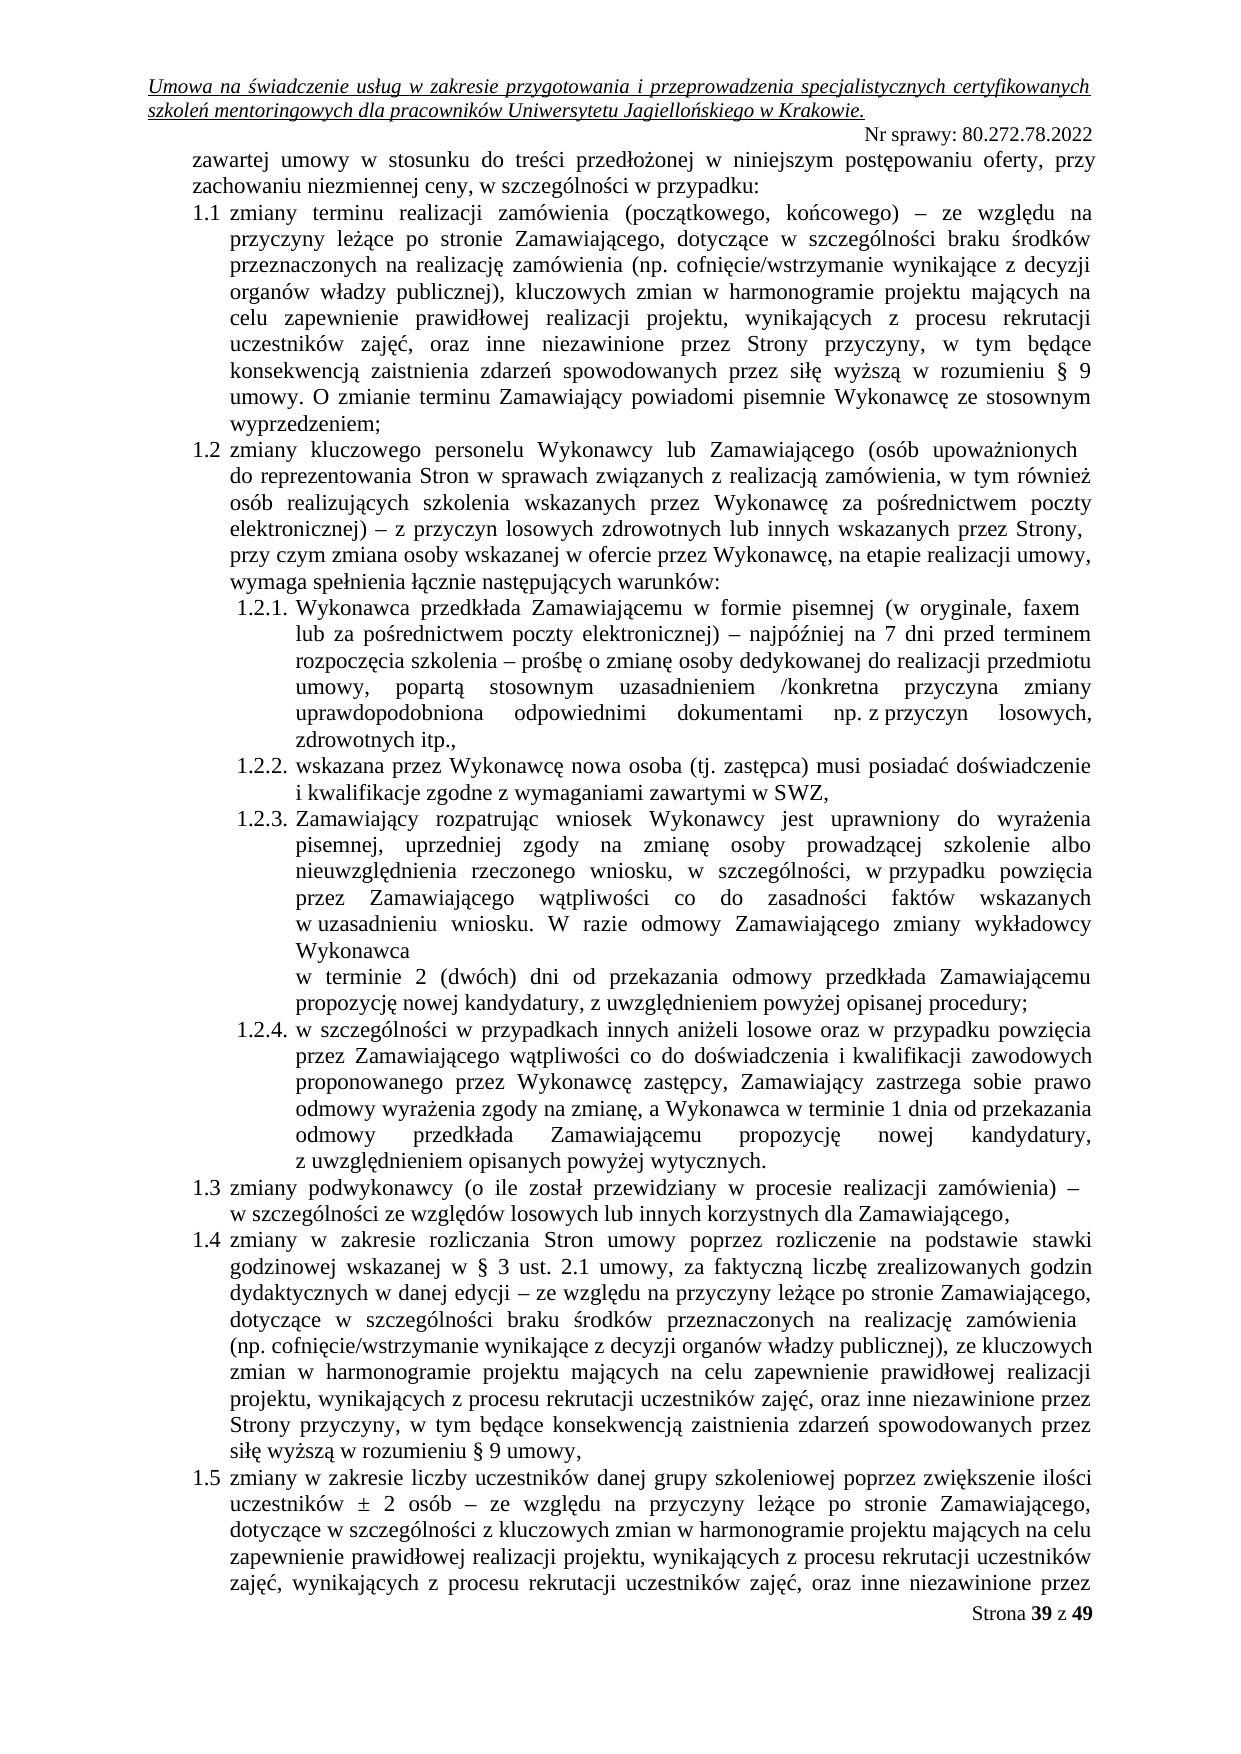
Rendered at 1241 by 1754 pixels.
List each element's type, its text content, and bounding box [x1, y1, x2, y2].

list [140, 146, 1097, 199]
list w szczególności w przypadkach innych aniżeli losowe oraz w przypadku powzięcia przez Zamawiającego wątpliwości co do doświadczenia i kwalifikacji zawodowych proponowanego przez Wykonawcę zastępcy, Zamawiający zastrzega sobie prawo odmowy wyrażenia zgody na zmianę, a Wykonawca w terminie 1 dnia od przekazania odmowy przedkłada Zamawiającemu propozycję nowej kandydatury, z uwzględnieniem opisanych powyżej wytycznych. [236, 1016, 1092, 1174]
list zmiany kluczowego personelu Wykonawcy lub Zamawiającego (osób upoważnionych do reprezentowania Stron w sprawach związanych z realizacją zamówienia, w tym również osób realizujących szkolenia wskazanych przez Wykonawcę za pośrednictwem poczty elektronicznej) – z przyczyn losowych zdrowotnych lub innych wskazanych przez Strony, przy czym zmiana osoby wskazanej w ofercie przez Wykonawcę, na etapie realizacji umowy, wymaga spełnienia łącznie następujących warunków: [192, 436, 1092, 594]
list zmiany podwykonawcy (o ile został przewidziany w procesie realizacji zamówienia) – w szczególności ze względów losowych lub innych korzystnych dla Zamawiającego, [192, 1174, 1092, 1227]
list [192, 1464, 1092, 1596]
list zmiany w zakresie rozliczania Stron umowy poprzez rozliczenie na podstawie stawki godzinowej wskazanej w § 3 ust. 2.1 umowy, za faktyczną liczbę zrealizowanych godzin dydaktycznych w danej edycji – ze względu na przyczyny leżące po stronie Zamawiającego, dotyczące w szczególności braku środków przeznaczonych na realizację zamówienia (np. cofnięcie/wstrzymanie wynikające z decyzji organów władzy publicznej), ze kluczowych zmian w harmonogramie projektu mających na celu zapewnienie prawidłowej realizacji projektu, wynikających z procesu rekrutacji uczestników zajęć, oraz inne niezawinione przez Strony przyczyny, w tym będące konsekwencją zaistnienia zdarzeń spowodowanych przez siłę wyższą w rozumieniu § 9 umowy, [192, 1227, 1092, 1464]
list Wykonawca przedkłada Zamawiającemu w formie pisemnej (w oryginale, faxem lub za pośrednictwem poczty elektronicznej) – najpóźniej na 7 dni przed terminem rozpoczęcia szkolenia – prośbę o zmianę osoby dedykowanej do realizacji przedmiotu umowy, popartą stosownym uzasadnieniem /konkretna przyczyna zmiany uprawdopodobniona odpowiednimi dokumentami np. z przyczyn losowych, zdrowotnych itp., [236, 594, 1092, 752]
list wskazana przez Wykonawcę nowa osoba (tj. zastępca) musi posiadać doświadczenie i kwalifikacje zgodne z wymaganiami zawartymi w SWZ, [236, 752, 1092, 805]
list Zamawiający rozpatrując wniosek Wykonawcy jest uprawniony do wyrażenia pisemnej, uprzedniej zgody na zmianę osoby prowadzącej szkolenie albo nieuwzględnienia rzeczonego wniosku, w szczególności, w przypadku powzięcia przez Zamawiającego wątpliwości co do zasadności faktów wskazanych w uzasadnieniu wniosku. W razie odmowy Zamawiającego zmiany wykładowcy Wykonawca w terminie 2 (dwóch) dni od przekazania odmowy przedkłada Zamawiającemu propozycję nowej kandydatury, z uwzględnieniem powyżej opisanej procedury; [236, 805, 1092, 1016]
list zmiany terminu realizacji zamówienia (początkowego, końcowego) – ze względu na przyczyny leżące po stronie Zamawiającego, dotyczące w szczególności braku środków przeznaczonych na realizację zamówienia (np. cofnięcie/wstrzymanie wynikające z decyzji organów władzy publicznej), kluczowych zmian w harmonogramie projektu mających na celu zapewnienie prawidłowej realizacji projektu, wynikających z procesu rekrutacji uczestników zajęć, oraz inne niezawinione przez Strony przyczyny, w tym będące konsekwencją zaistnienia zdarzeń spowodowanych przez siłę wyższą w rozumieniu § 9 umowy. O zmianie terminu Zamawiający powiadomi pisemnie Wykonawcę ze stosownym wyprzedzeniem; [192, 199, 1092, 436]
